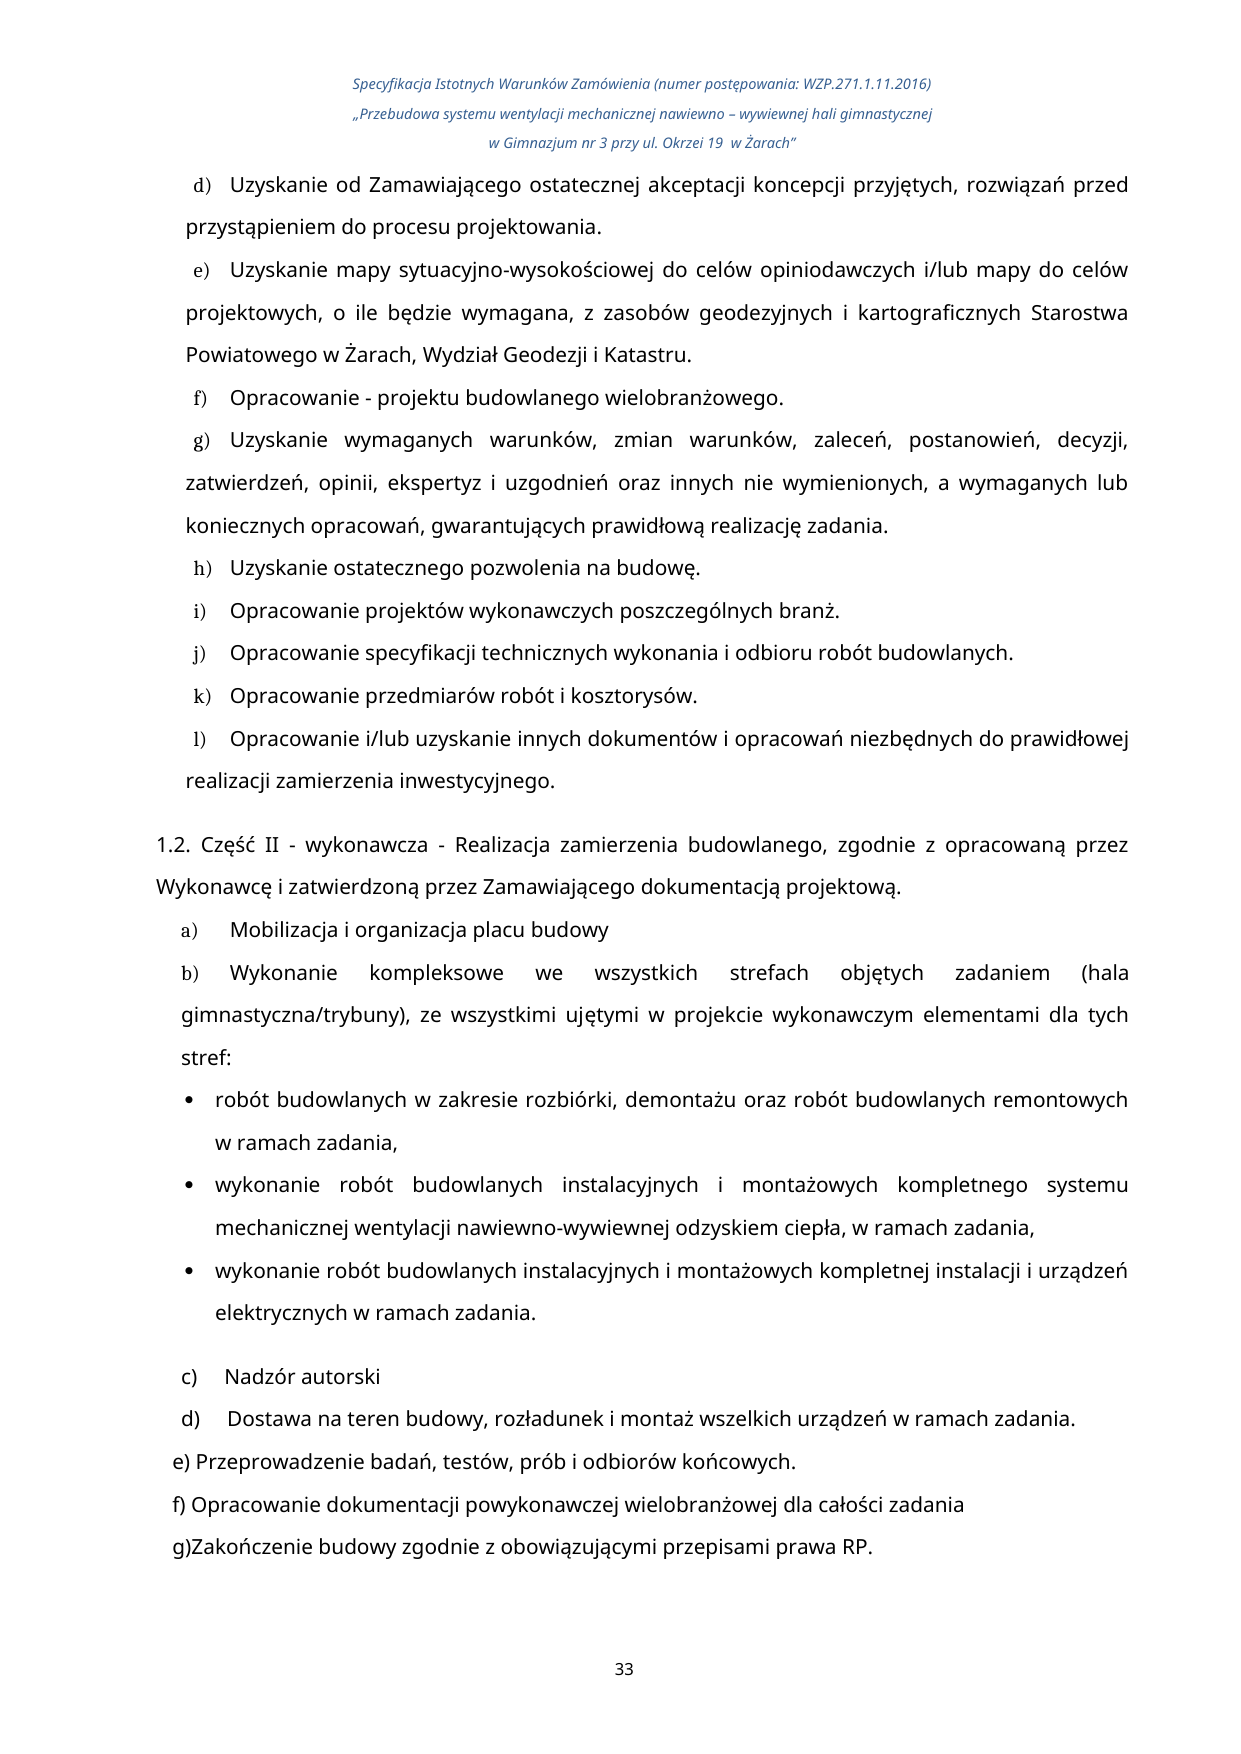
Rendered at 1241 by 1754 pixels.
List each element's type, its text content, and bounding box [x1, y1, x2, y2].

list Opracowanie projektów wykonawczych poszczególnych branż. [185, 596, 1130, 624]
list wykonanie robót budowlanych instalacyjnych i montażowych kompletnego systemu mechanicznej wentylacji nawiewno-wywiewnej odzyskiem ciepła, w ramach zadania, [185, 1171, 1130, 1242]
text d) Dostawa na teren budowy, rozładunek i montaż wszelkich urządzeń w ramach zadania. [181, 1404, 1130, 1433]
list robót budowlanych w zakresie rozbiórki, demontażu oraz robót budowlanych remontowych w ramach zadania, [185, 1085, 1130, 1156]
list Opracowanie - projektu budowlanego wielobranżowego. [185, 383, 1130, 411]
list Uzyskanie wymaganych warunków, zmian warunków, zaleceń, postanowień, decyzji, zatwierdzeń, opinii, ekspertyz i uzgodnień oraz innych nie wymienionych, a wymaganych lub koniecznych opracowań, gwarantujących prawidłową realizację zadania. [185, 426, 1130, 539]
list Wykonanie kompleksowe we wszystkich strefach objętych zadaniem (hala gimnastyczna/trybuny), ze wszystkimi ujętymi w projekcie wykonawczym elementami dla tych stref: [181, 958, 1130, 1071]
list Uzyskanie ostatecznego pozwolenia na budowę. [185, 553, 1130, 582]
text e) Przeprowadzenie badań, testów, prób i odbiorów końcowych. [156, 1447, 1130, 1476]
text g)Zakończenie budowy zgodnie z obowiązującymi przepisami prawa RP. [156, 1532, 1130, 1561]
text 1.2. Część II - wykonawcza - Realizacja zamierzenia budowlanego, zgodnie z opracowaną przez Wykonawcę i zatwierdzoną przez Zamawiającego dokumentacją projektową. [156, 830, 1130, 901]
list Uzyskanie od Zamawiającego ostatecznej akceptacji koncepcji przyjętych, rozwiązań przed przystąpieniem do procesu projektowania. [185, 170, 1130, 241]
list Opracowanie i/lub uzyskanie innych dokumentów i opracowań niezbędnych do prawidłowej realizacji zamierzenia inwestycyjnego. [185, 724, 1130, 795]
list Uzyskanie mapy sytuacyjno-wysokościowej do celów opiniodawczych i/lub mapy do celów projektowych, o ile będzie wymagana, z zasobów geodezyjnych i kartograficznych Starostwa Powiatowego w Żarach, Wydział Geodezji i Katastru. [185, 255, 1130, 369]
text f) Opracowanie dokumentacji powykonawczej wielobranżowej dla całości zadania [156, 1490, 1130, 1518]
text c) Nadzór autorski [181, 1362, 1130, 1390]
list Opracowanie specyfikacji technicznych wykonania i odbioru robót budowlanych. [185, 638, 1130, 667]
list Opracowanie przedmiarów robót i kosztorysów. [185, 681, 1130, 709]
list wykonanie robót budowlanych instalacyjnych i montażowych kompletnej instalacji i urządzeń elektrycznych w ramach zadania. [185, 1256, 1130, 1327]
list Mobilizacja i organizacja placu budowy [181, 915, 1130, 943]
